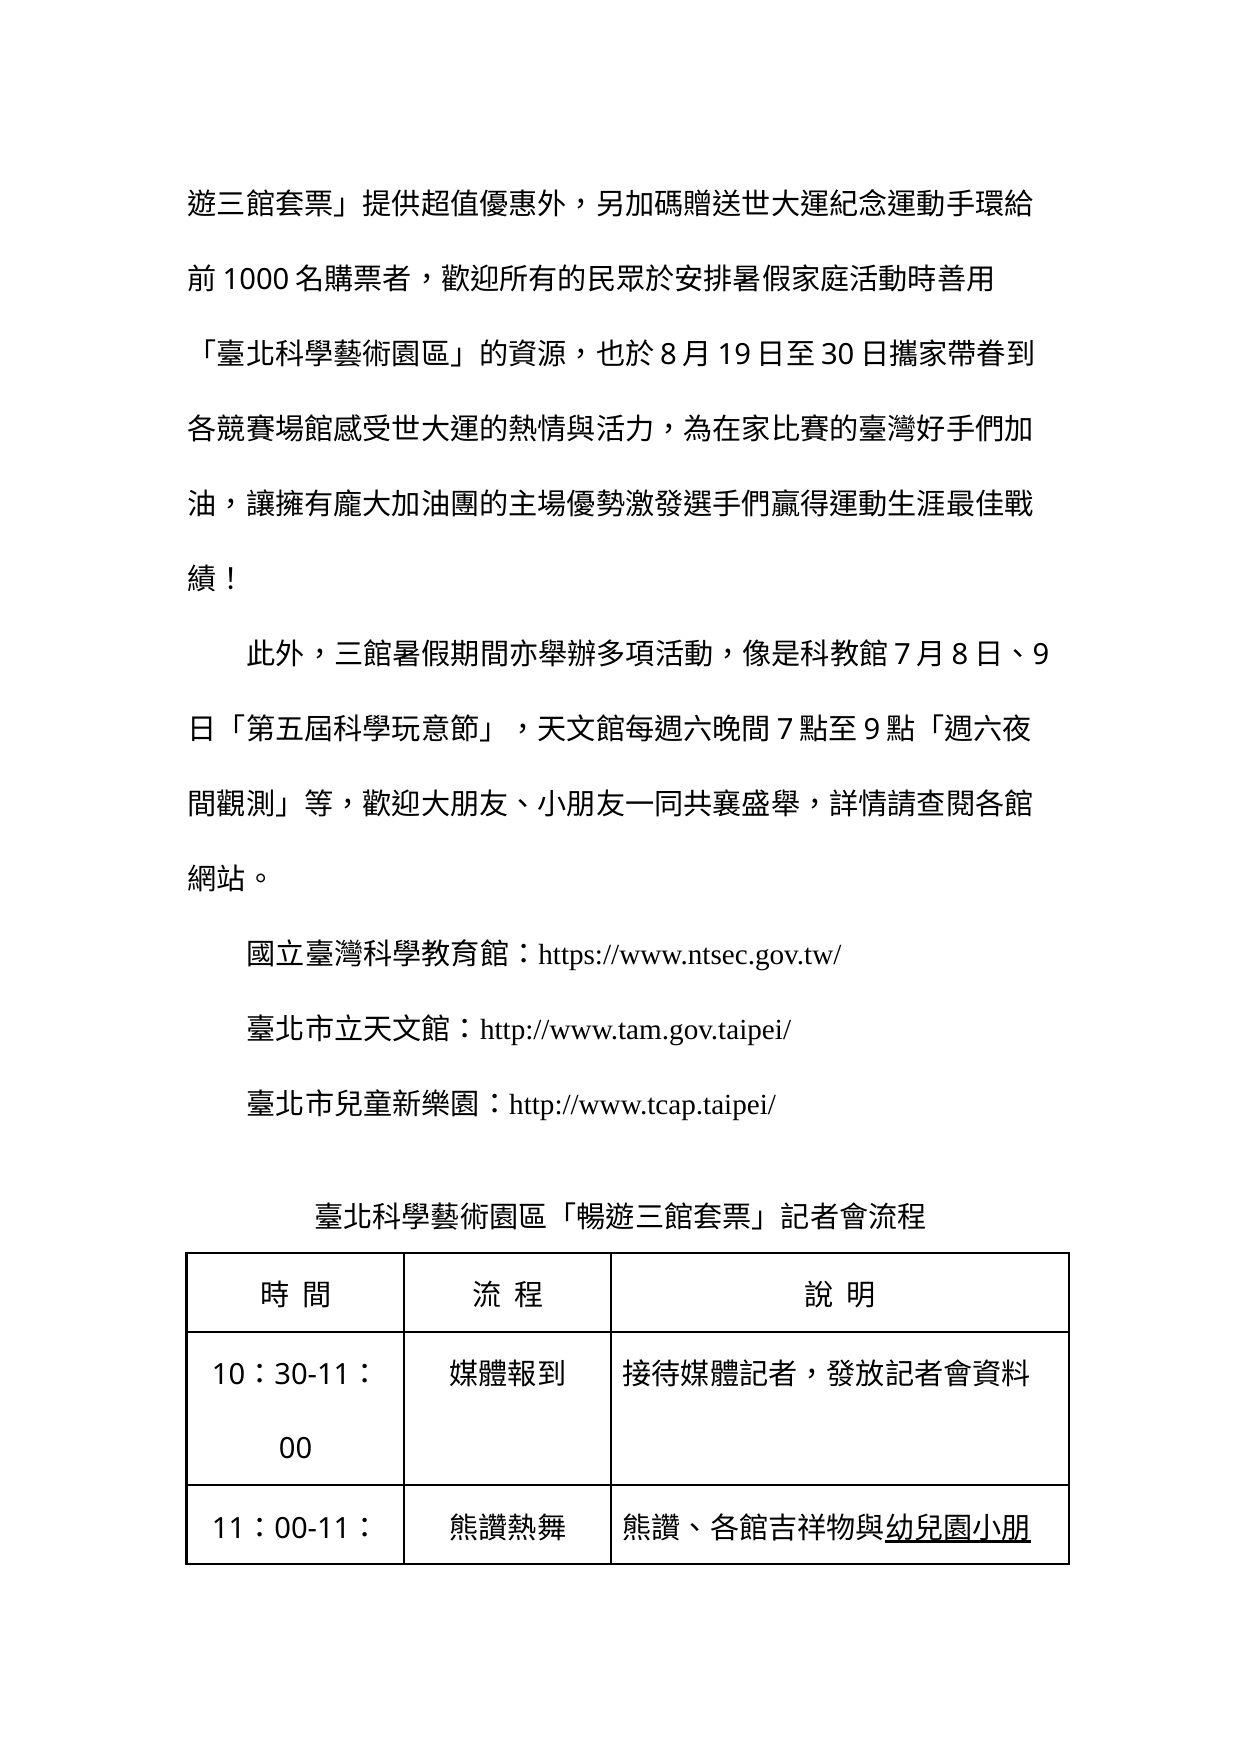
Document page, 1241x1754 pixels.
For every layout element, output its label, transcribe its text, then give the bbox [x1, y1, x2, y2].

table_header 時 間 [188, 1254, 403, 1331]
table_cell 11：00-11：05 [188, 1486, 403, 1563]
table_cell 接待媒體記者，發放記者會資料 [612, 1333, 1068, 1484]
text 臺北市兒童新樂園：http://www.tcap.taipei/ [187, 1064, 1053, 1139]
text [187, 164, 1053, 614]
text 臺北市立天文館：http://www.tam.gov.taipei/ [187, 989, 1053, 1064]
table_header 流 程 [405, 1254, 610, 1331]
text 國立臺灣科學教育館：https://www.ntsec.gov.tw/ [187, 914, 1053, 989]
text 臺北科學藝術園區「暢遊三館套票」記者會流程 [187, 1177, 1053, 1252]
table_header 說 明 [612, 1254, 1068, 1331]
table_cell 熊讚熱舞 [405, 1486, 610, 1563]
table_cell 10：30-11：00 [188, 1333, 403, 1484]
text 此外，三館暑假期間亦舉辦多項活動，像是科教館7月8日、9日「第五屆科學玩意節」，天文館每週六晚間7點至9點「週六夜間觀測」等，歡迎大朋友、小朋友一同共襄盛舉，詳情請查閱各館網站。 [187, 614, 1053, 914]
table_cell 媒體報到 [405, 1333, 610, 1484]
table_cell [612, 1486, 1068, 1563]
